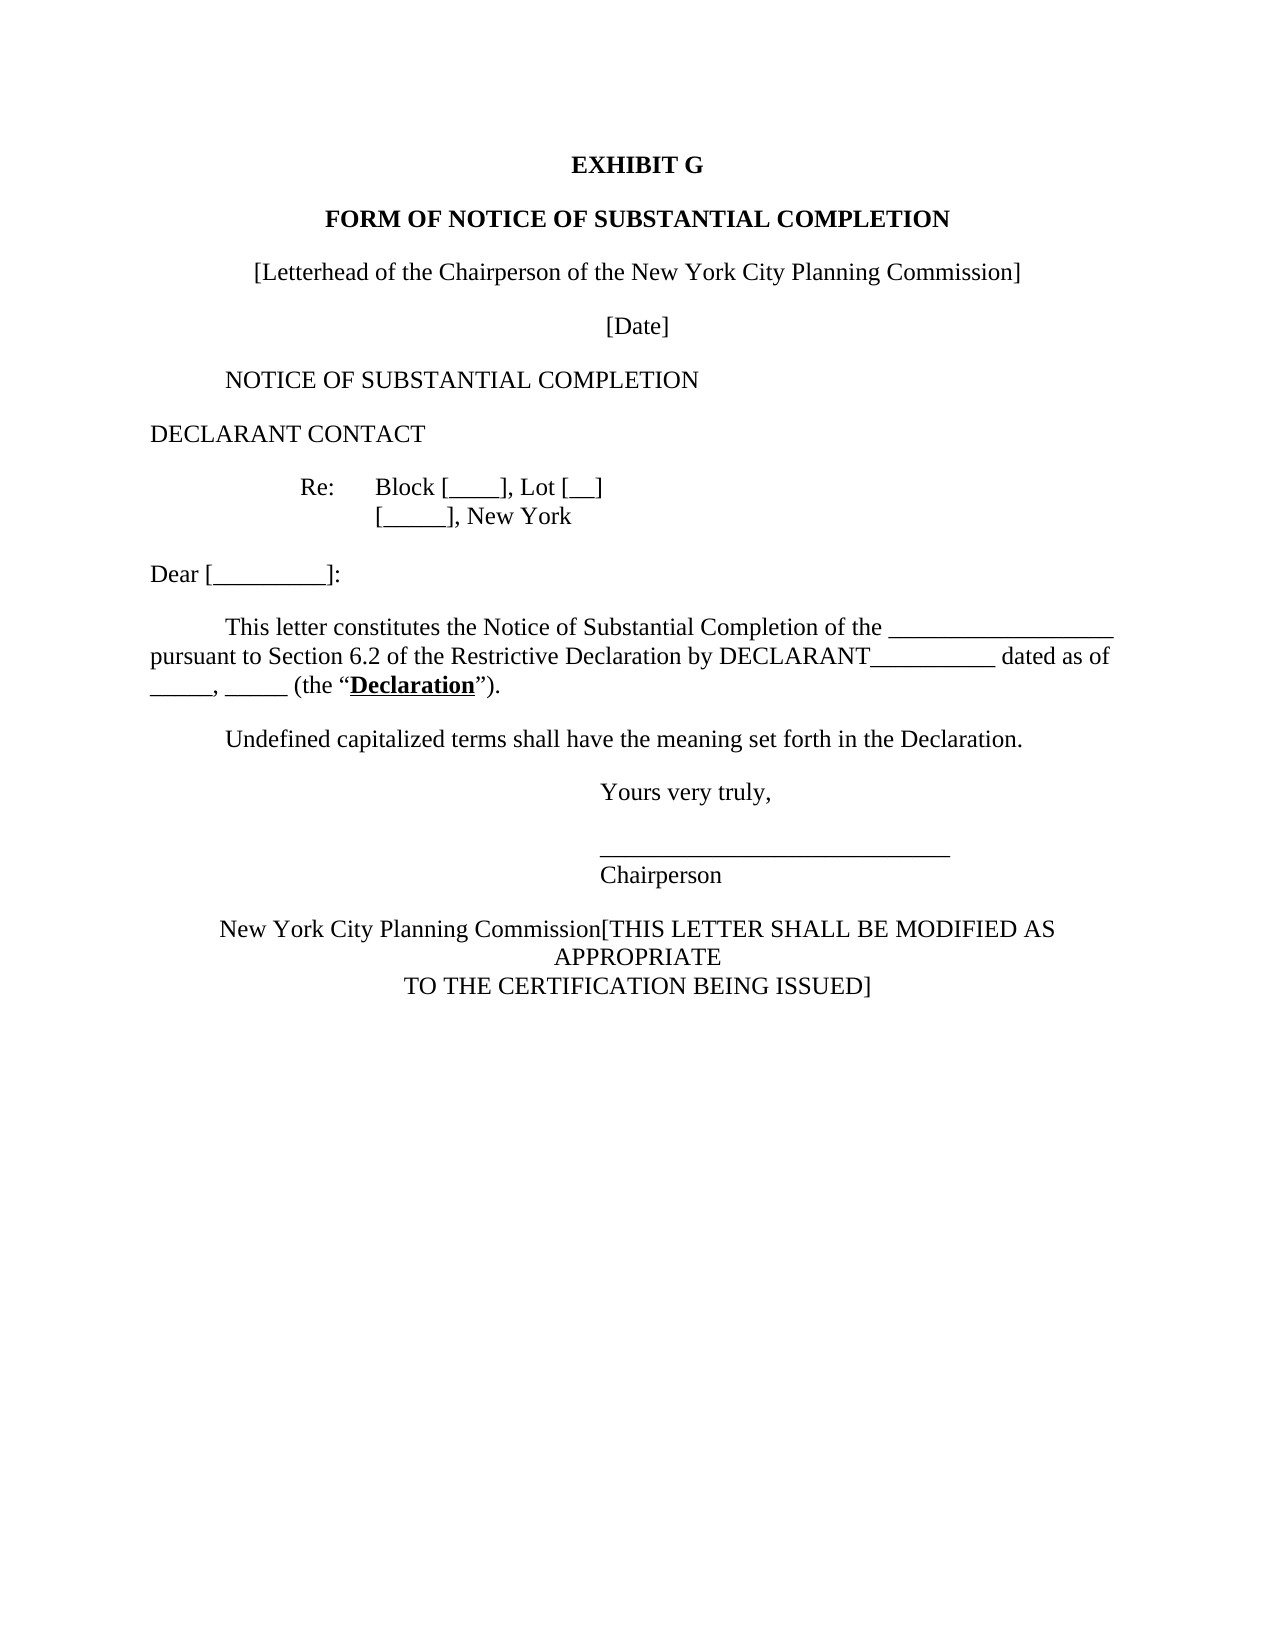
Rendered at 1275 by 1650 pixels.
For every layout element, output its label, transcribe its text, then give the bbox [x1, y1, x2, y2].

text This letter constitutes the Notice of Substantial Completion of the __________________ pursuant to Section 6.2 of the Restrictive Declaration by DECLARANT__________ dated as of _____, _____ (the “Declaration”). [150, 612, 1125, 699]
text NOTICE OF SUBSTANTIAL COMPLETION [225, 365, 1125, 394]
text New York City Planning Commission[THIS LETTER SHALL BE MODIFIED AS APPROPRIATE TO THE CERTIFICATION BEING ISSUED] [150, 914, 1125, 1000]
text Chairperson [600, 860, 1125, 889]
text [Letterhead of the Chairperson of the New York City Planning Commission] [150, 257, 1125, 286]
text Re: Block [____], Lot [__] [_____], New York [300, 472, 1125, 530]
text ____________________________ [600, 831, 1125, 860]
text DECLARANT CONTACT [150, 419, 1125, 447]
text Dear [_________]: [150, 559, 1125, 587]
text [Date] [150, 311, 1125, 340]
text FORM OF NOTICE OF SUBSTANTIAL COMPLETION [150, 204, 1125, 232]
text EXHIBIT G [150, 150, 1125, 179]
text Undefined capitalized terms shall have the meaning set forth in the Declaration. [150, 724, 1125, 752]
text Yours very truly, [600, 777, 1125, 806]
